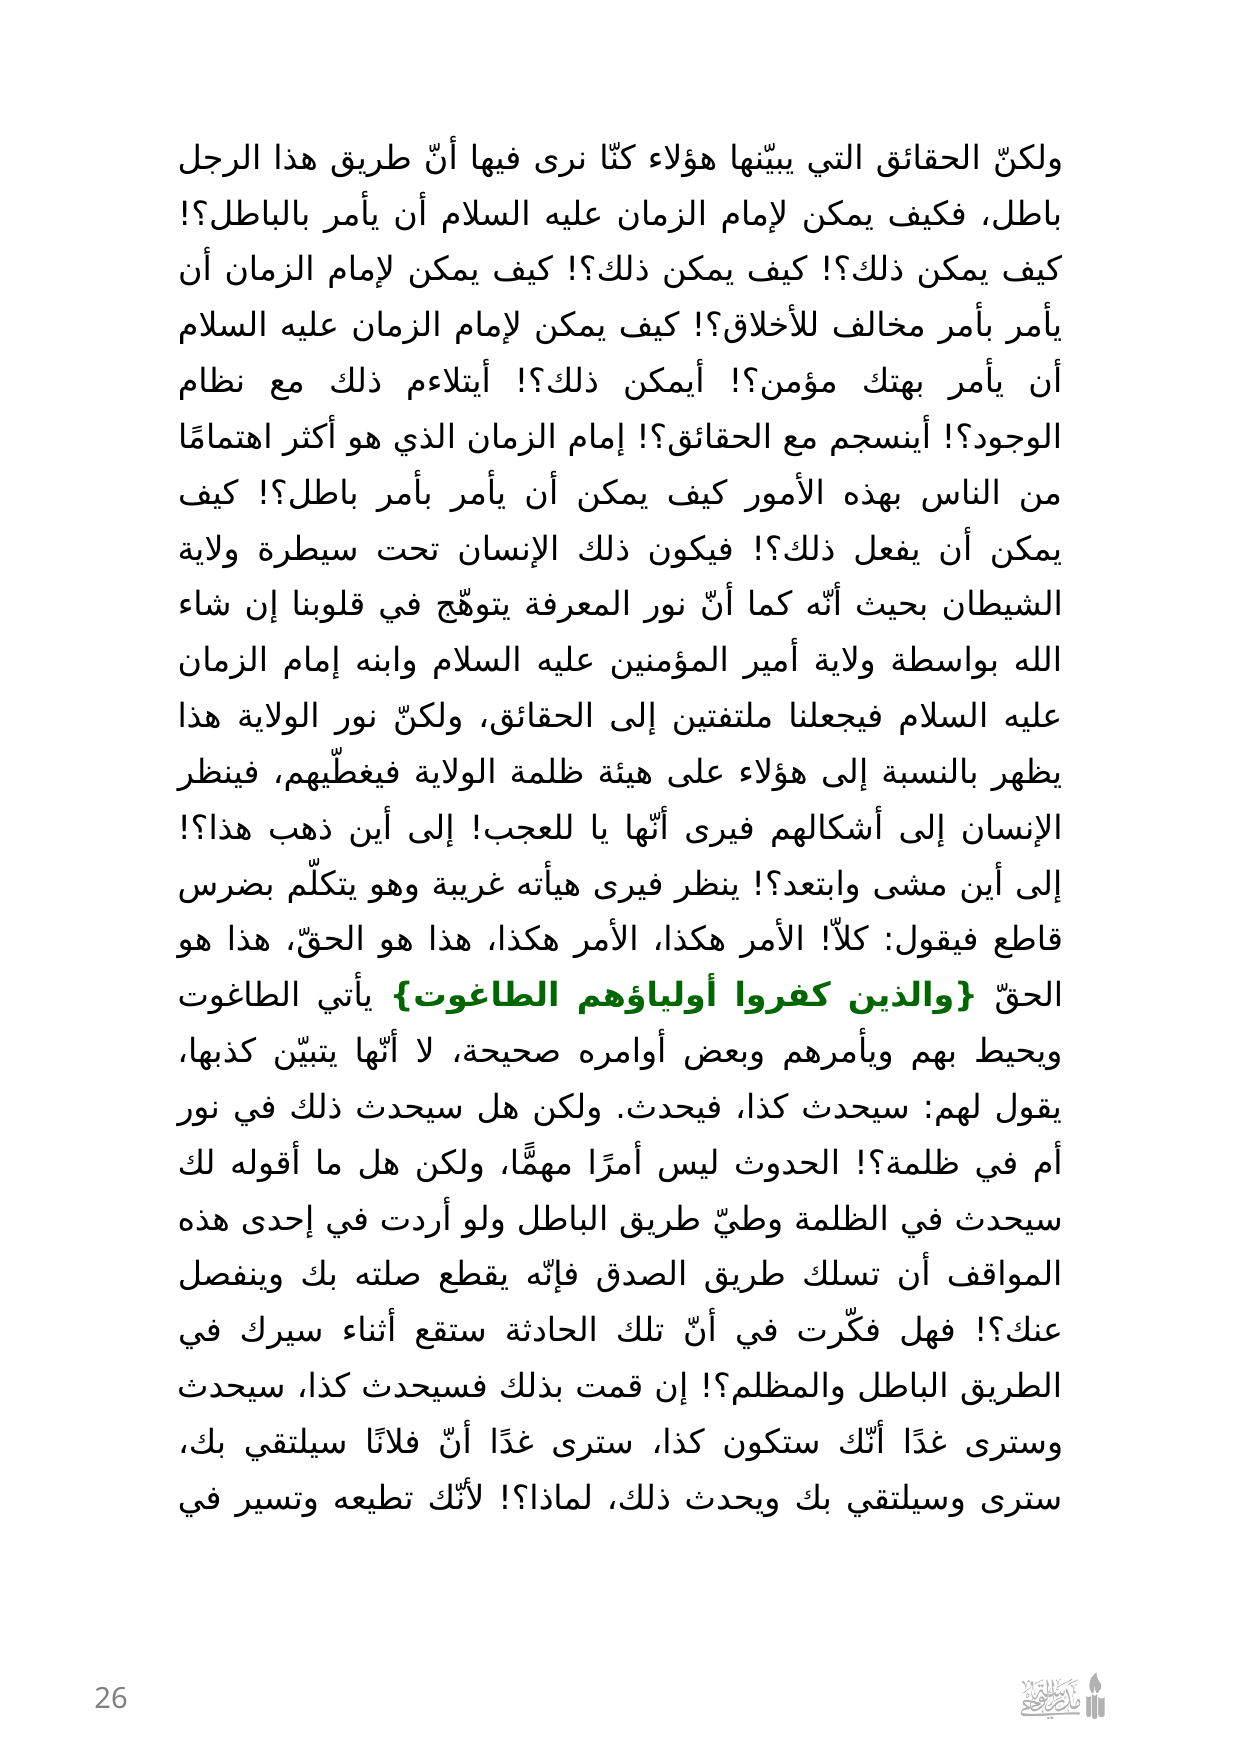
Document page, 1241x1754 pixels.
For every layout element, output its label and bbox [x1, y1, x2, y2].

picture [1020, 1672, 1105, 1719]
text [177, 136, 1063, 1532]
